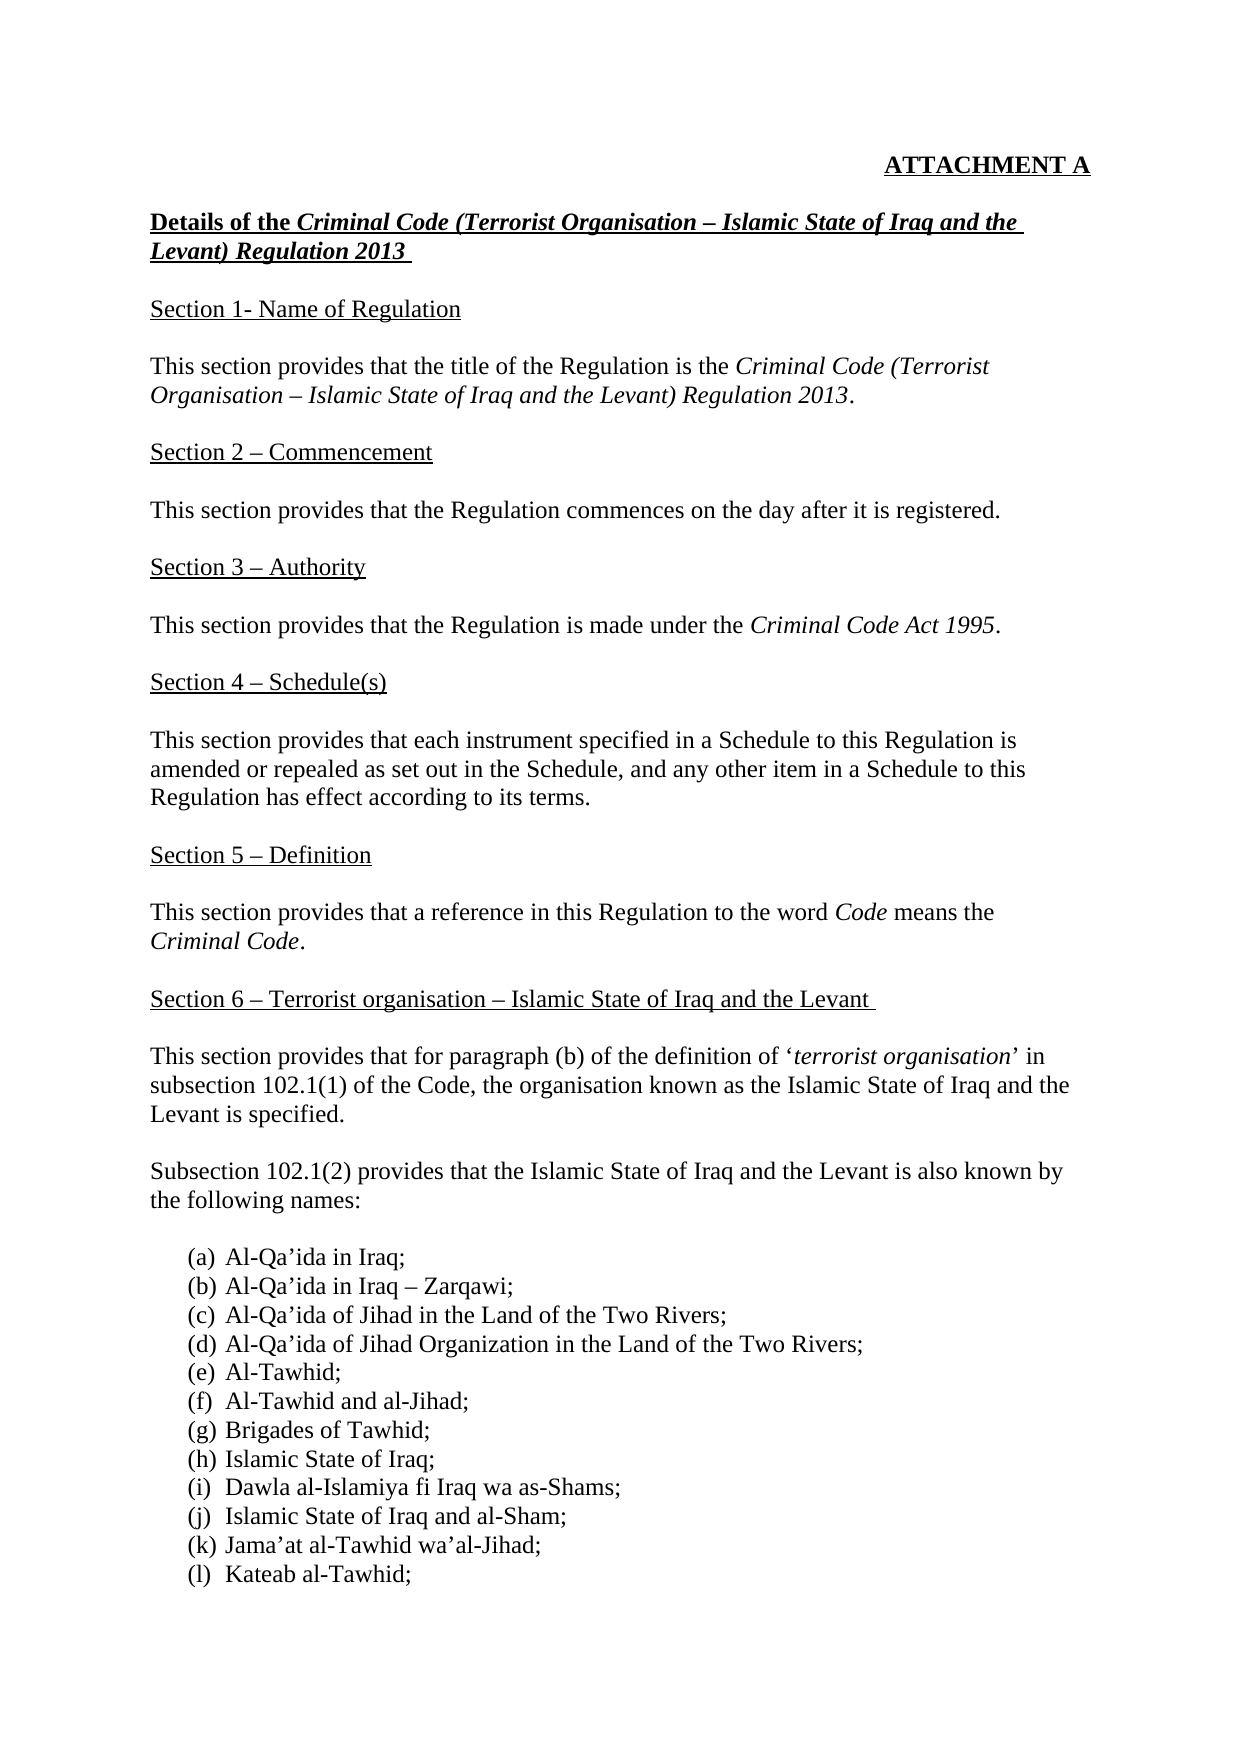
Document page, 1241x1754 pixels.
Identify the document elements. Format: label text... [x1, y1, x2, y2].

text Section 1- Name of Regulation [150, 294, 1090, 322]
text This section provides that for paragraph (b) of the definition of ‘terrorist organisation’ in subsection 102.1(1) of the Code, the organisation known as the Islamic State of Iraq and the Levant is specified. [150, 1041, 1090, 1127]
list Dawla al-Islamiya fi Iraq wa as-Shams; [187, 1472, 1090, 1501]
list Al-Tawhid; [187, 1357, 1090, 1386]
text Attachment A [150, 150, 1090, 179]
list Jama’at al-Tawhid wa’al-Jihad; [187, 1530, 1090, 1559]
list Al-Qa’ida of Jihad Organization in the Land of the Two Rivers; [187, 1329, 1090, 1357]
list Al-Qa’ida in Iraq – Zarqawi; [187, 1271, 1090, 1300]
text Section 5 – Definition [150, 840, 1090, 869]
list Kateab al-Tawhid; [187, 1559, 1090, 1587]
text Subsection 102.1(2) provides that the Islamic State of Iraq and the Levant is also known by the following names: [150, 1156, 1090, 1214]
list Islamic State of Iraq; [187, 1444, 1090, 1472]
text Section 3 – Authority [150, 552, 1090, 581]
text This section provides that a reference in this Regulation to the word Code means the Criminal Code. [150, 897, 1090, 955]
list Islamic State of Iraq and al-Sham; [187, 1501, 1090, 1530]
text This section provides that the Regulation is made under the Criminal Code Act 1995. [150, 610, 1090, 639]
text Section 6 – Terrorist organisation – Islamic State of Iraq and the Levant [150, 984, 1090, 1012]
text This section provides that the Regulation commences on the day after it is registered. [150, 495, 1090, 524]
list Al-Qa’ida of Jihad in the Land of the Two Rivers; [187, 1300, 1090, 1329]
text This section provides that each instrument specified in a Schedule to this Regulation is amended or repealed as set out in the Schedule, and any other item in a Schedule to this Regulation has effect according to its terms. [150, 725, 1090, 811]
list Al-Qa’ida in Iraq; [187, 1242, 1090, 1271]
list Brigades of Tawhid; [187, 1415, 1090, 1444]
text This section provides that the title of the Regulation is the Criminal Code (Terrorist Organisation – Islamic State of Iraq and the Levant) Regulation 2013. [150, 351, 1090, 409]
text Details of the Criminal Code (Terrorist Organisation – Islamic State of Iraq and the Levant) Regulation 2013 [150, 207, 1090, 265]
text Section 2 – Commencement [150, 437, 1090, 466]
list Al-Tawhid and al-Jihad; [187, 1386, 1090, 1415]
text Section 4 – Schedule(s) [150, 667, 1090, 696]
